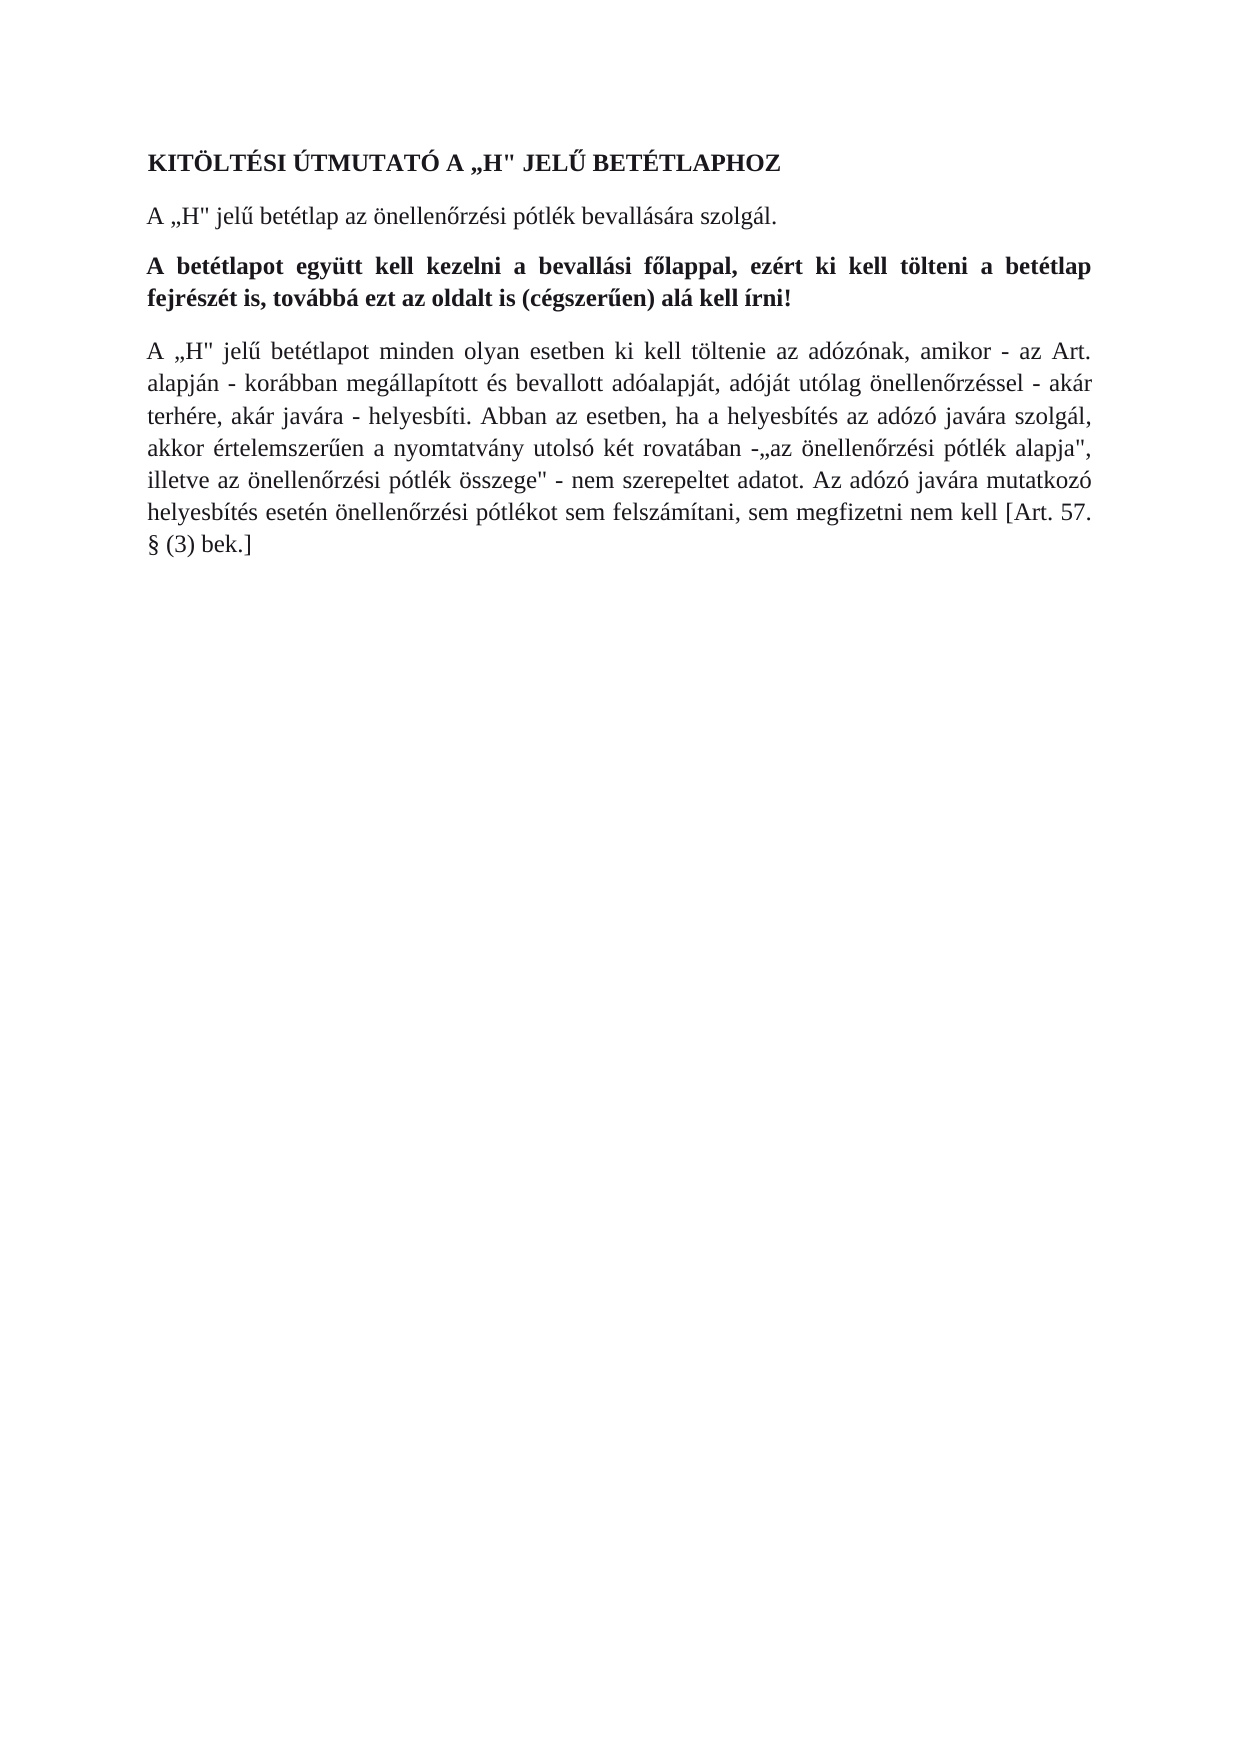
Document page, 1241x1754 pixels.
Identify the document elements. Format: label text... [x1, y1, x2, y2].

text KITÖLTÉSI ÚTMUTATÓ A „H" JELŰ BETÉTLAPHOZ [148, 148, 1078, 176]
text A „H" jelű betétlapot minden olyan esetben ki kell töltenie az adózónak, amikor - az Art. alapján - korábban megállapított és bevallott adóalapját, adóját utólag önellenőrzéssel - akár terhére, akár javára - helyesbíti. Abban az esetben, ha a helyesbítés az adózó javára szolgál, akkor értelemszerűen a nyomtatvány utolsó két rovatában -„az önellenőrzési pótlék alapja", illetve az önellenőrzési pótlék összege" - nem szerepeltet adatot. Az adózó javára mutatkozó helyesbítés esetén önellenőrzési pótlékot sem felszámítani, sem megfizetni nem kell [Art. 57. § (3) bek.] [146, 336, 1093, 558]
text A betétlapot együtt kell kezelni a bevallási főlappal, ezért ki kell tölteni a betétlap fejrészét is, továbbá ezt az oldalt is (cégszerűen) alá kell írni! [146, 251, 1093, 312]
text A „H" jelű betétlap az önellenőrzési pótlék bevallására szolgál. [146, 201, 1093, 230]
